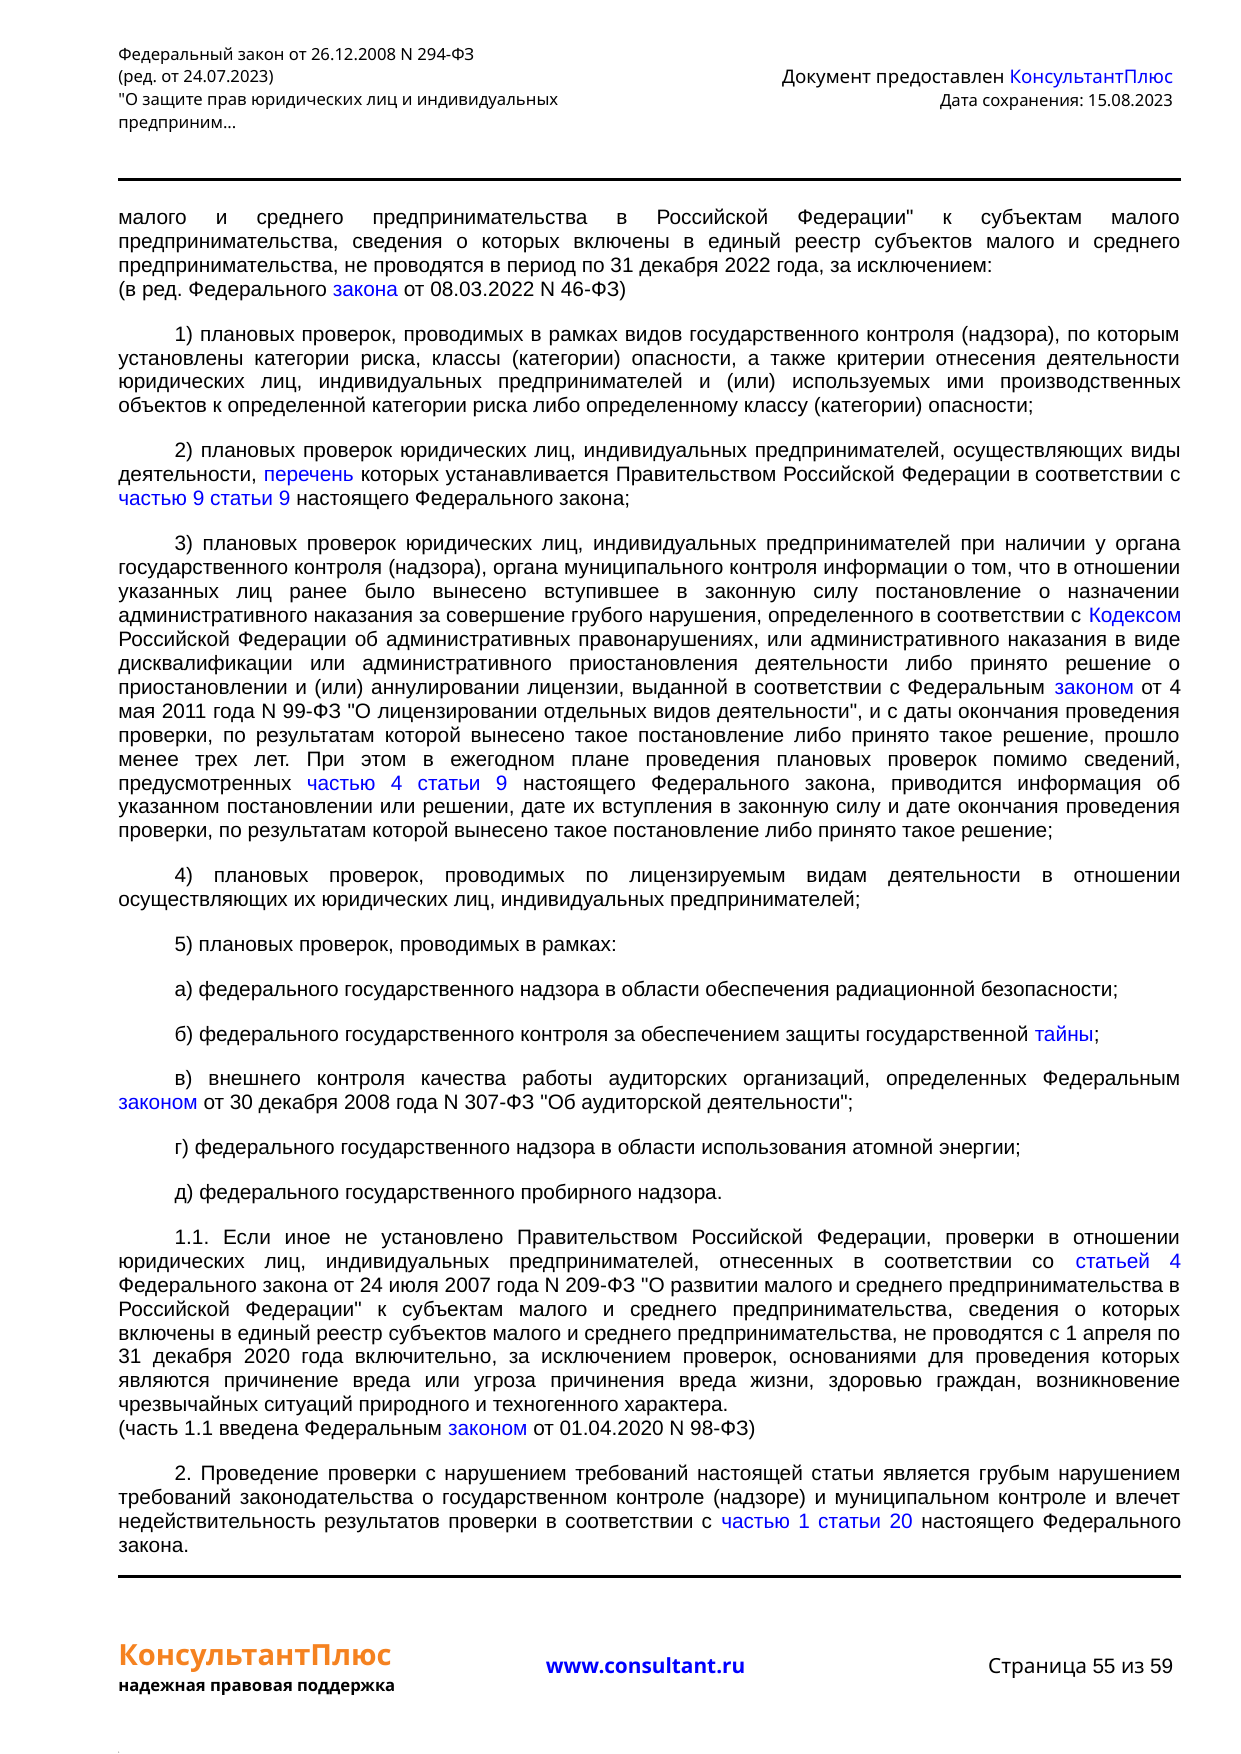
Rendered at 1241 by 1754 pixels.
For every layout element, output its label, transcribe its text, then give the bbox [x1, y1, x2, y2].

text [118, 205, 1181, 277]
text б) федерального государственного контроля за обеспечением защиты государственной тайны; [118, 1021, 1181, 1045]
text (в ред. Федерального закона от 08.03.2022 N 46-ФЗ) [118, 277, 1181, 301]
text (часть 1.1 введена Федеральным законом от 01.04.2020 N 98-ФЗ) [118, 1416, 1181, 1440]
text г) федерального государственного надзора в области использования атомной энергии; [118, 1135, 1181, 1159]
text 2) плановых проверок юридических лиц, индивидуальных предпринимателей, осуществляющих виды деятельности, перечень которых устанавливается Правительством Российской Федерации в соответствии с частью 9 статьи 9 настоящего Федерального закона; [118, 438, 1181, 510]
text д) федерального государственного пробирного надзора. [118, 1180, 1181, 1204]
text 1.1. Если иное не установлено Правительством Российской Федерации, проверки в отношении юридических лиц, индивидуальных предпринимателей, отнесенных в соответствии со статьей 4 Федерального закона от 24 июля 2007 года N 209-ФЗ "О развитии малого и среднего предпринимательства в Российской Федерации" к субъектам малого и среднего предпринимательства, сведения о которых включены в единый реестр субъектов малого и среднего предпринимательства, не проводятся с 1 апреля по 31 декабря 2020 года включительно, за исключением проверок, основаниями для проведения которых являются причинение вреда или угроза причинения вреда жизни, здоровью граждан, возникновение чрезвычайных ситуаций природного и техногенного характера. [118, 1224, 1181, 1416]
text 1) плановых проверок, проводимых в рамках видов государственного контроля (надзора), по которым установлены категории риска, классы (категории) опасности, а также критерии отнесения деятельности юридических лиц, индивидуальных предпринимателей и (или) используемых ими производственных объектов к определенной категории риска либо определенному классу (категории) опасности; [118, 321, 1181, 417]
text а) федерального государственного надзора в области обеспечения радиационной безопасности; [118, 977, 1181, 1001]
text в) внешнего контроля качества работы аудиторских организаций, определенных Федеральным законом от 30 декабря 2008 года N 307-ФЗ "Об аудиторской деятельности"; [118, 1066, 1181, 1114]
text 5) плановых проверок, проводимых в рамках: [118, 932, 1181, 956]
text 3) плановых проверок юридических лиц, индивидуальных предпринимателей при наличии у органа государственного контроля (надзора), органа муниципального контроля информации о том, что в отношении указанных лиц ранее было вынесено вступившее в законную силу постановление о назначении административного наказания за совершение грубого нарушения, определенного в соответствии с Кодексом Российской Федерации об административных правонарушениях, или административного наказания в виде дисквалификации или административного приостановления деятельности либо принято решение о приостановлении и (или) аннулировании лицензии, выданной в соответствии с Федеральным законом от 4 мая 2011 года N 99-ФЗ "О лицензировании отдельных видов деятельности", и с даты окончания проведения проверки, по результатам которой вынесено такое постановление либо принято такое решение, прошло менее трех лет. При этом в ежегодном плане проведения плановых проверок помимо сведений, предусмотренных частью 4 статьи 9 настоящего Федерального закона, приводится информация об указанном постановлении или решении, дате их вступления в законную силу и дате окончания проведения проверки, по результатам которой вынесено такое постановление либо принято такое решение; [118, 531, 1181, 842]
text 4) плановых проверок, проводимых по лицензируемым видам деятельности в отношении осуществляющих их юридических лиц, индивидуальных предпринимателей; [118, 863, 1181, 911]
text 2. Проведение проверки с нарушением требований настоящей статьи является грубым нарушением требований законодательства о государственном контроле (надзоре) и муниципальном контроле и влечет недействительность результатов проверки в соответствии с частью 1 статьи 20 настоящего Федерального закона. [118, 1461, 1181, 1557]
